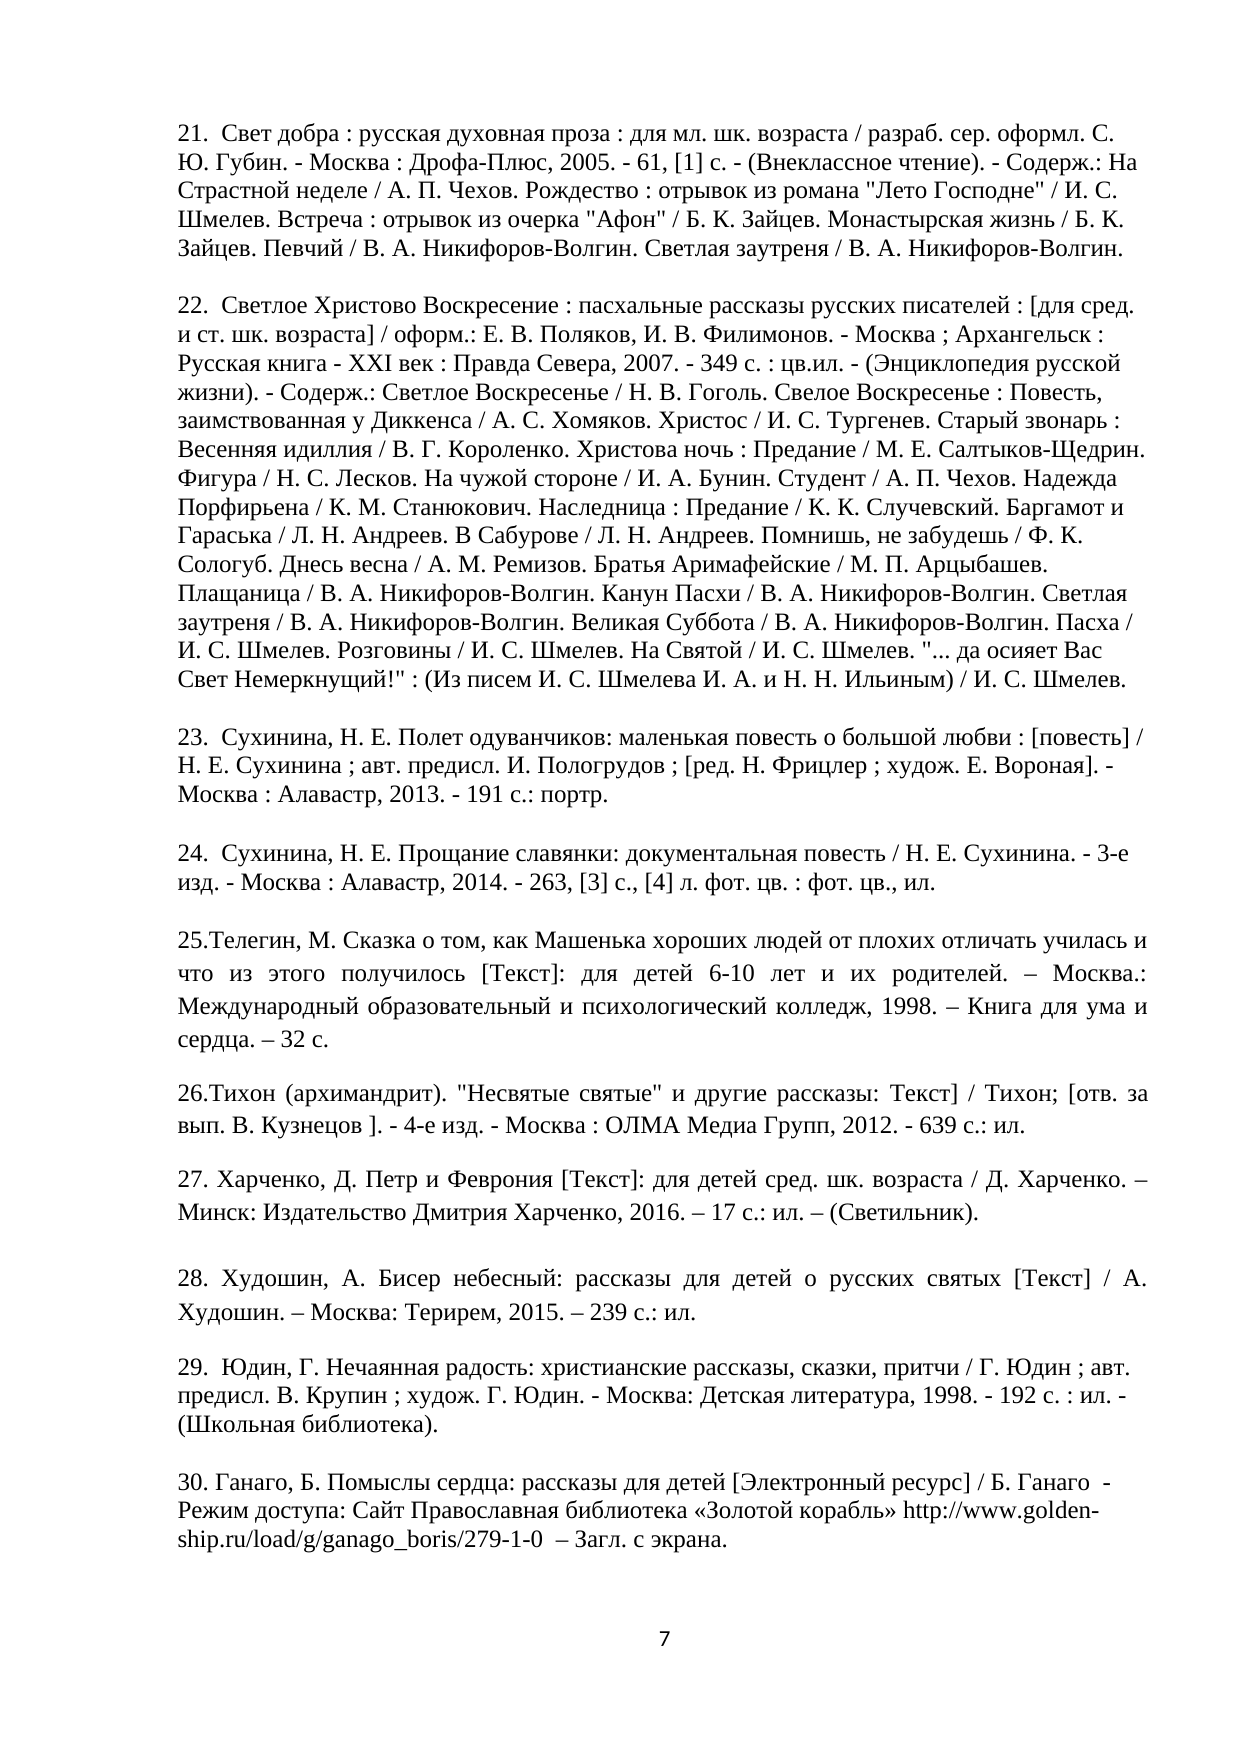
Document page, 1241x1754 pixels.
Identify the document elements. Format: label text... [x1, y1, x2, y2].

text 29. Юдин, Г. Нечаянная радость: христианские рассказы, сказки, притчи / Г. Юдин ; авт. предисл. В. Крупин ; худож. Г. Юдин. - Москва: Детская литература, 1998. - 192 с. : ил. - (Школьная библиотека). [177, 1352, 1152, 1438]
text 21. Свет добра : русская духовная проза : для мл. шк. возраста / разраб. сер. оформл. С. Ю. Губин. - Москва : Дрофа-Плюс, 2005. - 61, [1] с. - (Внеклассное чтение). - Содерж.: На Страстной неделе / А. П. Чехов. Рождество : отрывок из романа "Лето Господне" / И. С. Шмелев. Встреча : отрывок из очерка "Афон" / Б. К. Зайцев. Монастырская жизнь / Б. К. Зайцев. Певчий / В. А. Никифоров-Волгин. Светлая заутреня / В. А. Никифоров-Волгин. [177, 118, 1152, 262]
text 30. Ганаго, Б. Помыслы сердца: рассказы для детей [Электронный ресурс] / Б. Ганаго - Режим доступа: Сайт Православная библиотека «Золотой корабль» http://www.golden-ship.ru/load/g/ganago_boris/279-1-0 – Загл. с экрана. [177, 1467, 1152, 1581]
text 22. Светлое Христово Воскресение : пасхальные рассказы русских писателей : [для сред. и ст. шк. возраста] / оформ.: Е. В. Поляков, И. В. Филимонов. - Москва ; Архангельск : Русская книга - XXI век : Правда Севера, 2007. - 349 с. : цв.ил. - (Энциклопедия русской жизни). - Содерж.: Светлое Воскресенье / Н. В. Гоголь. Свелое Воскресенье : Повесть, заимствованная у Диккенса / А. С. Хомяков. Христос / И. С. Тургенев. Старый звонарь : Весенняя идиллия / В. Г. Короленко. Христова ночь : Предание / М. Е. Салтыков-Щедрин. Фигура / Н. С. Лесков. На чужой стороне / И. А. Бунин. Студент / А. П. Чехов. Надежда Порфирьена / К. М. Станюкович. Наследница : Предание / К. К. Случевский. Баргамот и Гараська / Л. Н. Андреев. В Сабурове / Л. Н. Андреев. Помнишь, не забудешь / Ф. К. Сологуб. Днесь весна / А. М. Ремизов. Братья Аримафейские / М. П. Арцыбашев. Плащаница / В. А. Никифоров-Волгин. Канун Пасхи / В. А. Никифоров-Волгин. Светлая заутреня / В. А. Никифоров-Волгин. Великая Суббота / В. А. Никифоров-Волгин. Пасха / И. С. Шмелев. Розговины / И. С. Шмелев. На Святой / И. С. Шмелев. "... да осияет Вас Свет Немеркнущий!" : (Из писем И. С. Шмелева И. А. и Н. Н. Ильиным) / И. С. Шмелев. 23. Сухинина, Н. Е. Полет одуванчиков: маленькая повесть о большой любви : [повесть] / Н. Е. Сухинина ; авт. предисл. И. Пологрудов ; [ред. Н. Фрицлер ; худож. Е. Вороная]. - Москва : Алавастр, 2013. - 191 с.: портр. [177, 291, 1152, 808]
table_header 24. Сухинина, Н. Е. Прощание славянки: документальная повесть / Н. Е. Сухинина. - 3-е изд. - Москва : Алавастр, 2014. - 263, [3] с., [4] л. фот. цв. : фот. цв., ил. 25.Телегин, М. Сказка о том, как Машенька хороших людей от плохих отличать училась и что из этого получилось [Текст]: для детей 6-10 лет и их родителей. – Москва.: Международный образовательный и психологический колледж, 1998. – Книга для ума и сердца. – 32 с. 26.Тихон (архимандрит). "Несвятые святые" и другие рассказы: Текст] / Тихон; [отв. за вып. В. Кузнецов ]. - 4-е изд. - Москва : ОЛМА Медиа Групп, 2012. - 639 с.: ил. 27. Харченко, Д. Петр и Феврония [Текст]: для детей сред. шк. возраста / Д. Харченко. – Минск: Издательство Дмитрия Харченко, 2016. – 17 с.: ил. – (Светильник). 28. Худошин, А. Бисер небесный: рассказы для детей о русских святых [Текст] / А. Худошин. – Москва: Терирем, 2015. – 239 с.: ил. [176, 837, 1150, 1352]
